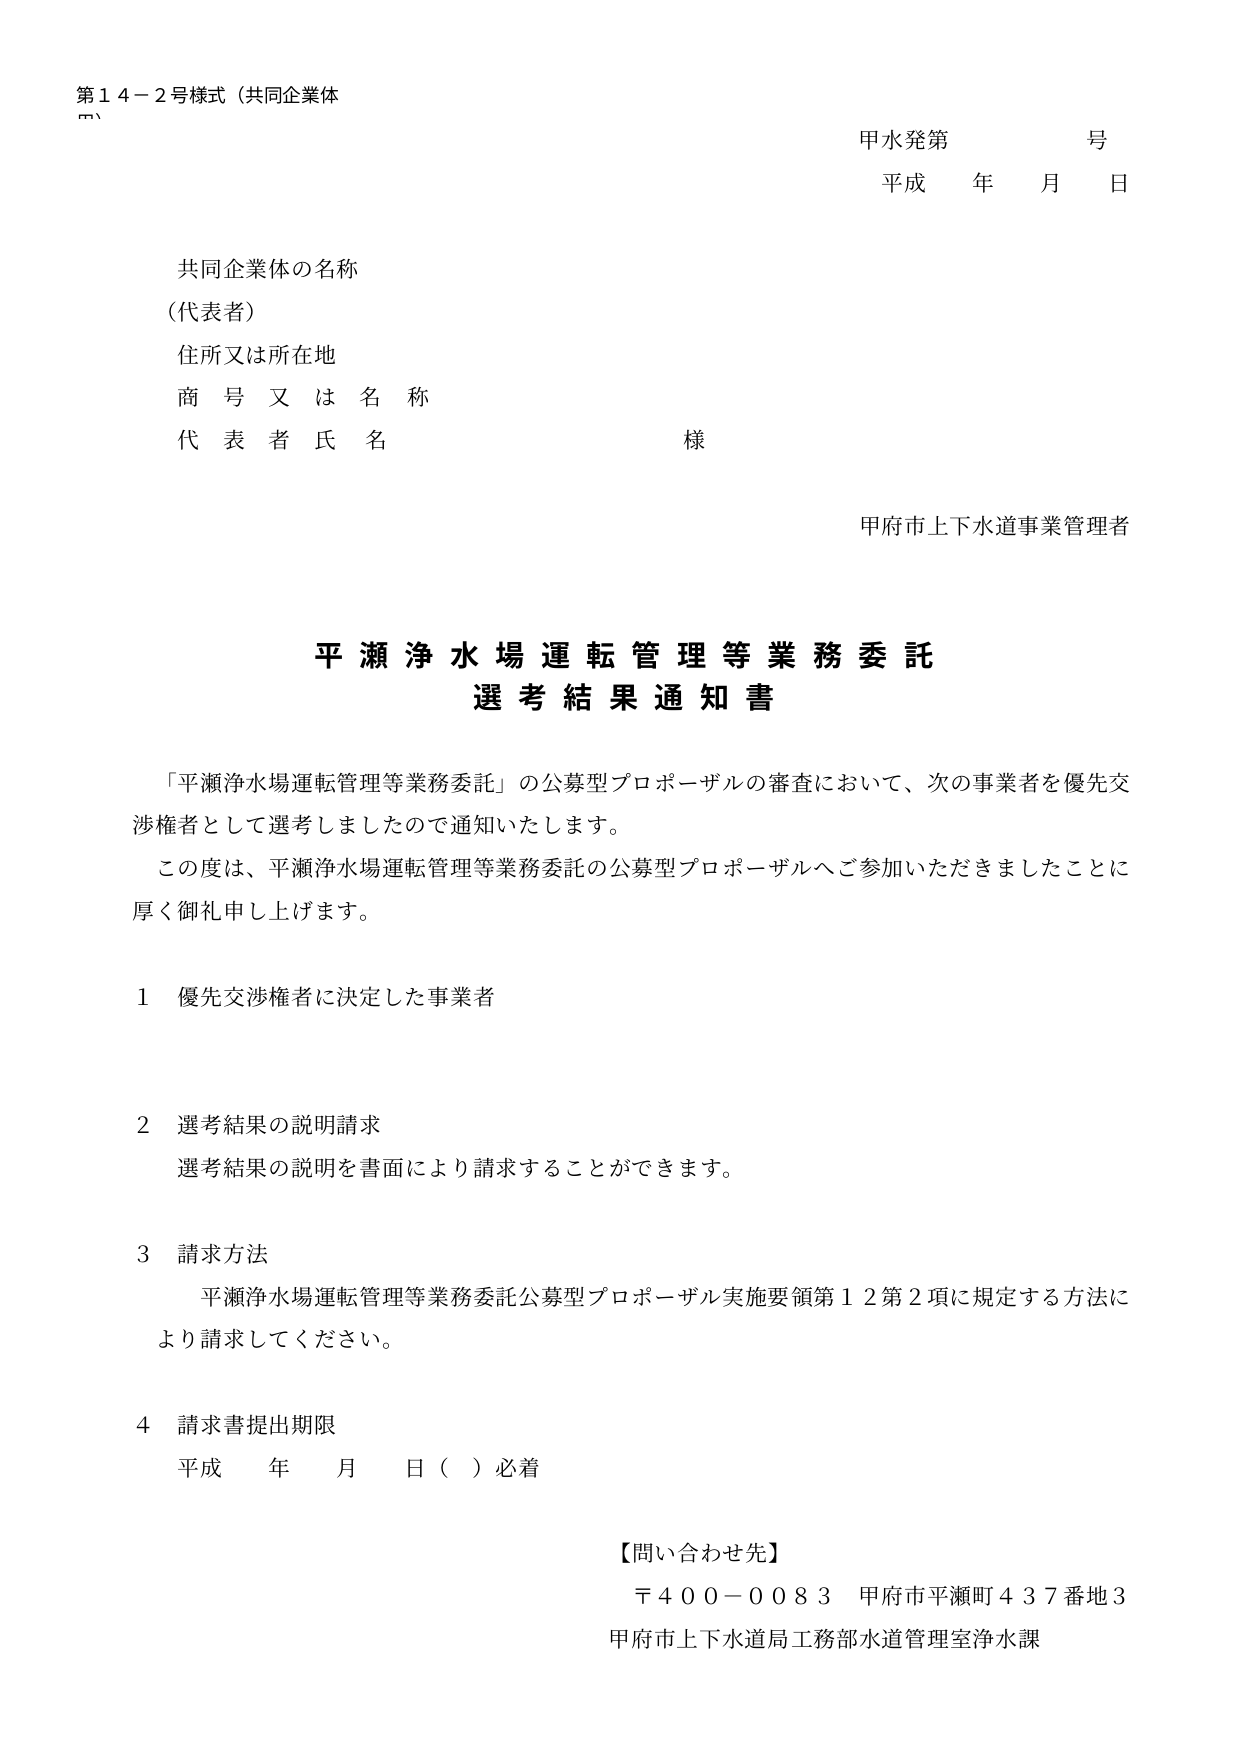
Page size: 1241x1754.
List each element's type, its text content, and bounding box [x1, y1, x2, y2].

text 平成 年 月 日 [132, 161, 1131, 204]
text 共同企業体の名称 [132, 247, 1131, 289]
text １ 優先交渉権者に決定した事業者 [132, 974, 1131, 1017]
text 選考結果通知書 [132, 675, 1131, 717]
text ２ 選考結果の説明請求 [132, 1103, 1131, 1146]
text ４ 請求書提出期限 [132, 1402, 1131, 1445]
text 「平瀬浄水場運転管理等業務委託」の公募型プロポーザルの審査において、次の事業者を優先交渉権者として選考しましたので通知いたします。 [132, 760, 1131, 846]
text 選考結果の説明を書面により請求することができます。 [132, 1146, 1131, 1188]
text 甲府市上下水道局工務部水道管理室浄水課 [132, 1617, 1131, 1659]
text 住所又は所在地 [132, 332, 1131, 375]
text 平瀬浄水場運転管理等業務委託公募型プロポーザル実施要領第１２第２項に規定する方法により請求してください。 [109, 1274, 1131, 1360]
text 商号又は名称 [132, 375, 1131, 418]
text 平瀬浄水場運転管理等業務委託 [132, 632, 1131, 675]
text 甲水発第 号 [132, 118, 1131, 161]
text 〒４００－００８３ 甲府市平瀬町４３７番地３ [132, 1574, 1131, 1617]
text 甲府市上下水道事業管理者 [132, 503, 1131, 546]
text ３ 請求方法 [132, 1231, 1131, 1274]
text （代表者） [132, 289, 1131, 332]
text この度は、平瀬浄水場運転管理等業務委託の公募型プロポーザルへご参加いただきましたことに厚く御礼申し上げます。 [132, 846, 1131, 932]
text 平成 年 月 日（ ）必着 [132, 1445, 1131, 1488]
text 代表者氏名 様 [132, 418, 1131, 461]
text 【問い合わせ先】 [132, 1531, 1131, 1574]
